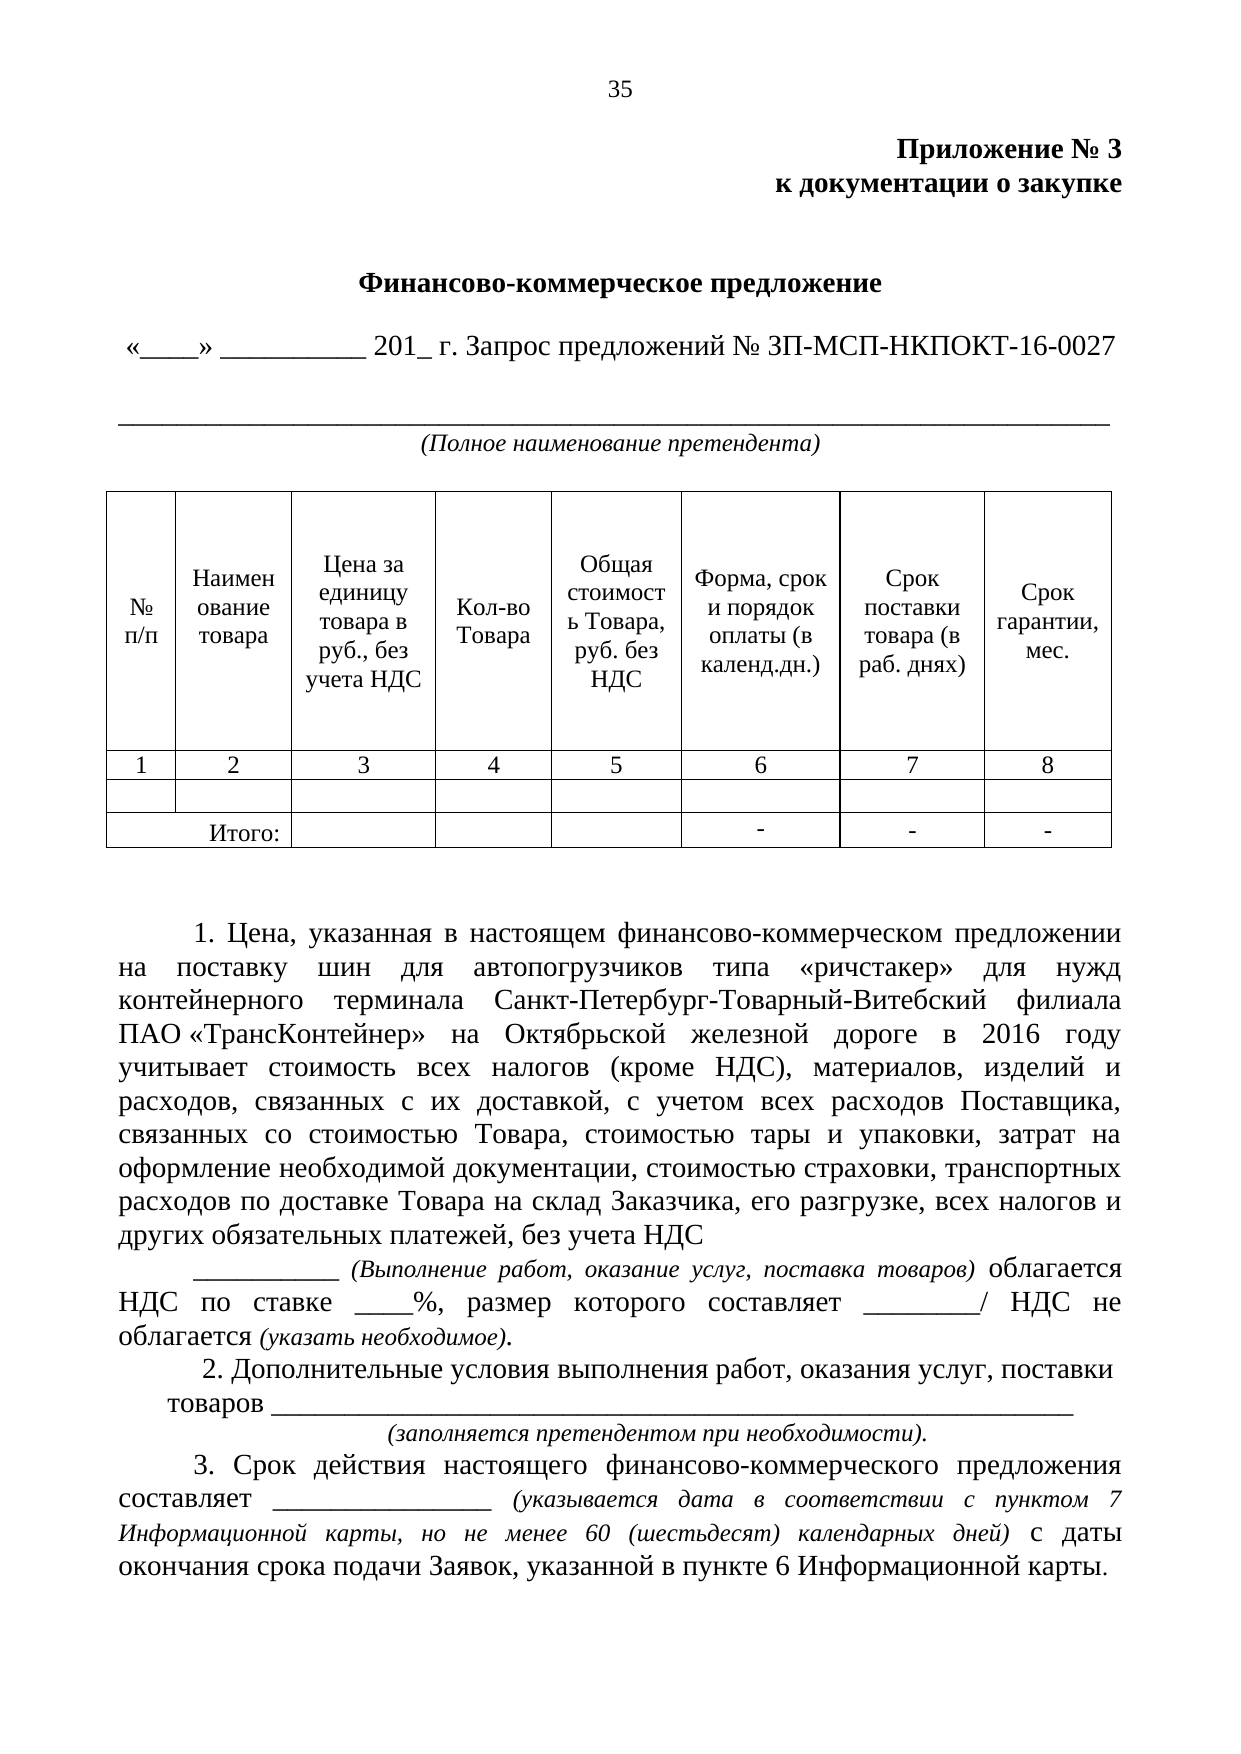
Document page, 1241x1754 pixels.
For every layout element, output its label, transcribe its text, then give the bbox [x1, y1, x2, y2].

subtitle Финансово-коммерческое предложение [118, 266, 1122, 299]
table_cell [292, 780, 435, 812]
table_header Общая стоимость Товара, руб. без НДС [552, 492, 681, 749]
table_cell [107, 780, 175, 812]
table_cell - [985, 813, 1111, 847]
text 2. Дополнительные условия выполнения работ, оказания услуг, поставки товаров _______________________________________________________ [118, 1351, 1122, 1418]
table_cell [436, 813, 551, 847]
table_cell [176, 780, 291, 812]
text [118, 395, 1122, 428]
table_header Цена за единицу товара в руб., без учета НДС [292, 492, 435, 749]
table_header Наименование товара [176, 492, 291, 749]
table_cell 7 [841, 751, 984, 779]
subtitle к документации о закупке [118, 165, 1122, 198]
table_header Форма, срок и порядок оплаты (в календ.дн.) [682, 492, 839, 749]
table_cell - [682, 813, 839, 847]
table_cell [552, 813, 681, 847]
table_cell [985, 780, 1111, 812]
table_cell 6 [682, 751, 839, 779]
table_cell 2 [176, 751, 291, 779]
table_cell 3 [292, 751, 435, 779]
text (Полное наименование претендента) [118, 428, 1122, 457]
table_header Срок гарантии, мес. [985, 492, 1111, 749]
table_cell 1 [107, 751, 175, 779]
text 3. Срок действия настоящего финансово-коммерческого предложения составляет _______________ (указывается дата в соответствии с пунктом 7 Информационной карты, но не менее 60 (шестьдесят) календарных дней) с даты окончания срока подачи Заявок, указанной в пункте 6 Информационной карты. [118, 1447, 1122, 1581]
text (заполняется претендентом при необходимости). [118, 1418, 1122, 1447]
table_cell [552, 780, 681, 812]
table_cell - [841, 813, 984, 847]
subtitle Приложение № 3 [118, 131, 1122, 165]
table_cell 4 [436, 751, 551, 779]
text 1. Цена, указанная в настоящем финансово-коммерческом предложении на поставку шин для автопогрузчиков типа «ричстакер» для нужд контейнерного терминала Санкт-Петербург-Товарный-Витебский филиала ПАО «ТрансКонтейнер» на Октябрьской железной дороге в 2016 году учитывает стоимость всех налогов (кроме НДС), материалов, изделий и расходов, связанных с их доставкой, с учетом всех расходов Поставщика, связанных со стоимостью Товара, стоимостью тары и упаковки, затрат на оформление необходимой документации, стоимостью страховки, транспортных расходов по доставке Товара на склад Заказчика, его разгрузке, всех налогов и других обязательных платежей, без учета НДС [118, 915, 1122, 1251]
table_cell [292, 813, 435, 847]
table_cell [841, 780, 984, 812]
table_cell 5 [552, 751, 681, 779]
table_header № п/п [107, 492, 175, 749]
table_header Срок поставки товара (в раб. днях) [841, 492, 984, 749]
table_cell Итого: [107, 813, 291, 847]
table_cell [436, 780, 551, 812]
table_header Кол-во Товара [436, 492, 551, 749]
table_cell 8 [985, 751, 1111, 779]
text __________ (Выполнение работ, оказание услуг, поставка товаров) облагается НДС по ставке ____%, размер которого составляет ________/ НДС не облагается (указать необходимое). [118, 1251, 1122, 1351]
table_cell [682, 780, 839, 812]
text «____» __________ 201_ г. Запрос предложений № ЗП-МСП-НКПОКТ-16-0027 [118, 328, 1122, 361]
